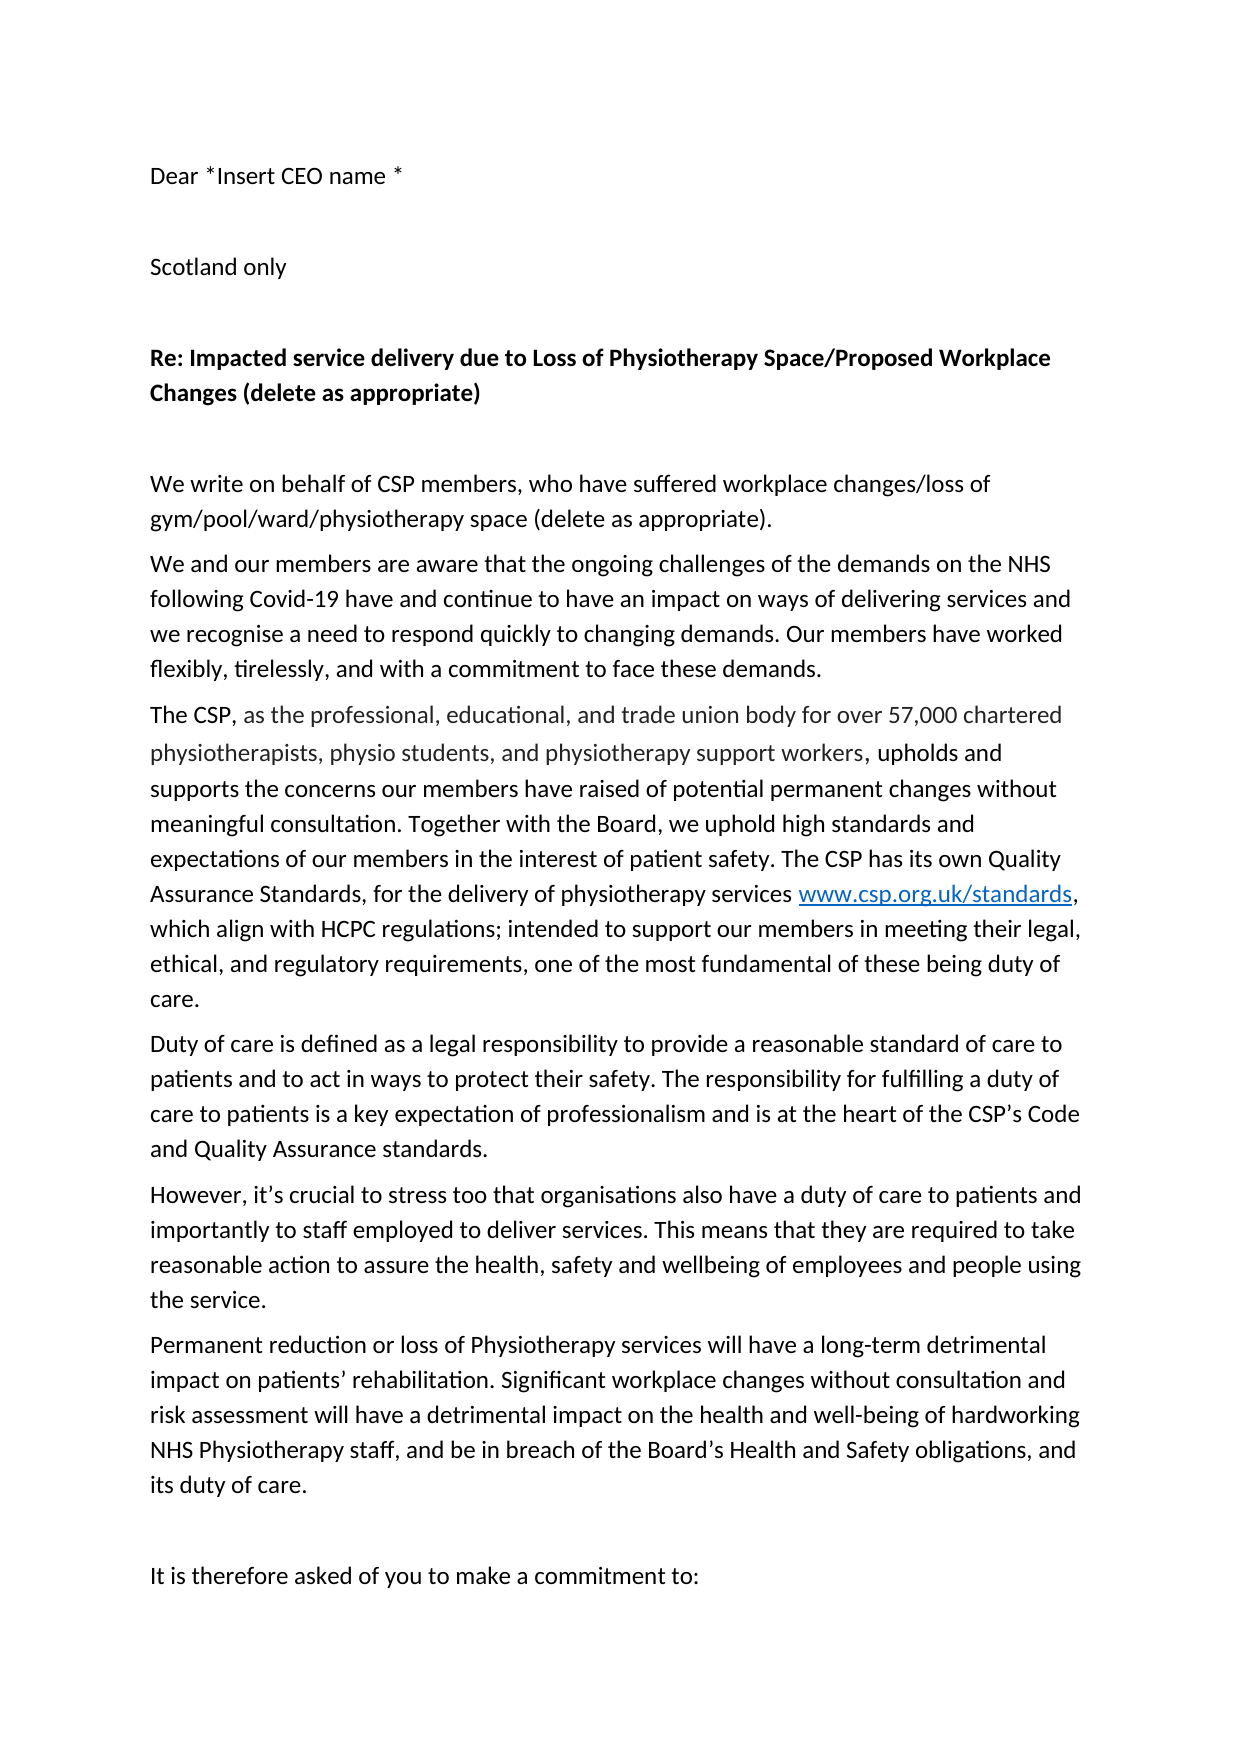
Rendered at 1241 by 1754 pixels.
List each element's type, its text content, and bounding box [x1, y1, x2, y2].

text Dear *Insert CEO name * [150, 160, 1090, 191]
text Permanent reduction or loss of Physiotherapy services will have a long-term detrimental impact on patients’ rehabilitation. Significant workplace changes without consultation and risk assessment will have a detrimental impact on the health and well-being of hardworking NHS Physiotherapy staff, and be in breach of the Board’s Health and Safety obligations, and its duty of care. [150, 1329, 1090, 1500]
text Scotland only [150, 251, 1090, 282]
text However, it’s crucial to stress too that organisations also have a duty of care to patients and importantly to staff employed to deliver services. This means that they are required to take reasonable action to assure the health, safety and wellbeing of employees and people using the service. [150, 1179, 1090, 1314]
text Duty of care is defined as a legal responsibility to provide a reasonable standard of care to patients and to act in ways to protect their safety. The responsibility for fulfilling a duty of care to patients is a key expectation of professionalism and is at the heart of the CSP’s Code and Quality Assurance standards. [150, 1029, 1090, 1164]
text Re: Impacted service delivery due to Loss of Physiotherapy Space/Proposed Workplace Changes (delete as appropriate) [150, 342, 1090, 408]
text We write on behalf of CSP members, who have suffered workplace changes/loss of gym/pool/ward/physiotherapy space (delete as appropriate). [150, 468, 1090, 533]
text It is therefore asked of you to make a commitment to: [150, 1560, 1090, 1591]
text The CSP, as the professional, educational, and trade union body for over 57,000 chartered physiotherapists, physio students, and physiotherapy support workers, upholds and supports the concerns our members have raised of potential permanent changes without meaningful consultation. Together with the Board, we uphold high standards and expectations of our members in the interest of patient safety. The CSP has its own Quality Assurance Standards, for the delivery of physiotherapy services www.csp.org.uk/standards, which align with HCPC regulations; intended to support our members in meeting their legal, ethical, and regulatory requirements, one of the most fundamental of these being duty of care. [150, 699, 1090, 1014]
text We and our members are aware that the ongoing challenges of the demands on the NHS following Covid-19 have and continue to have an impact on ways of delivering services and we recognise a need to respond quickly to changing demands. Our members have worked flexibly, tirelessly, and with a commitment to face these demands. [150, 548, 1090, 684]
